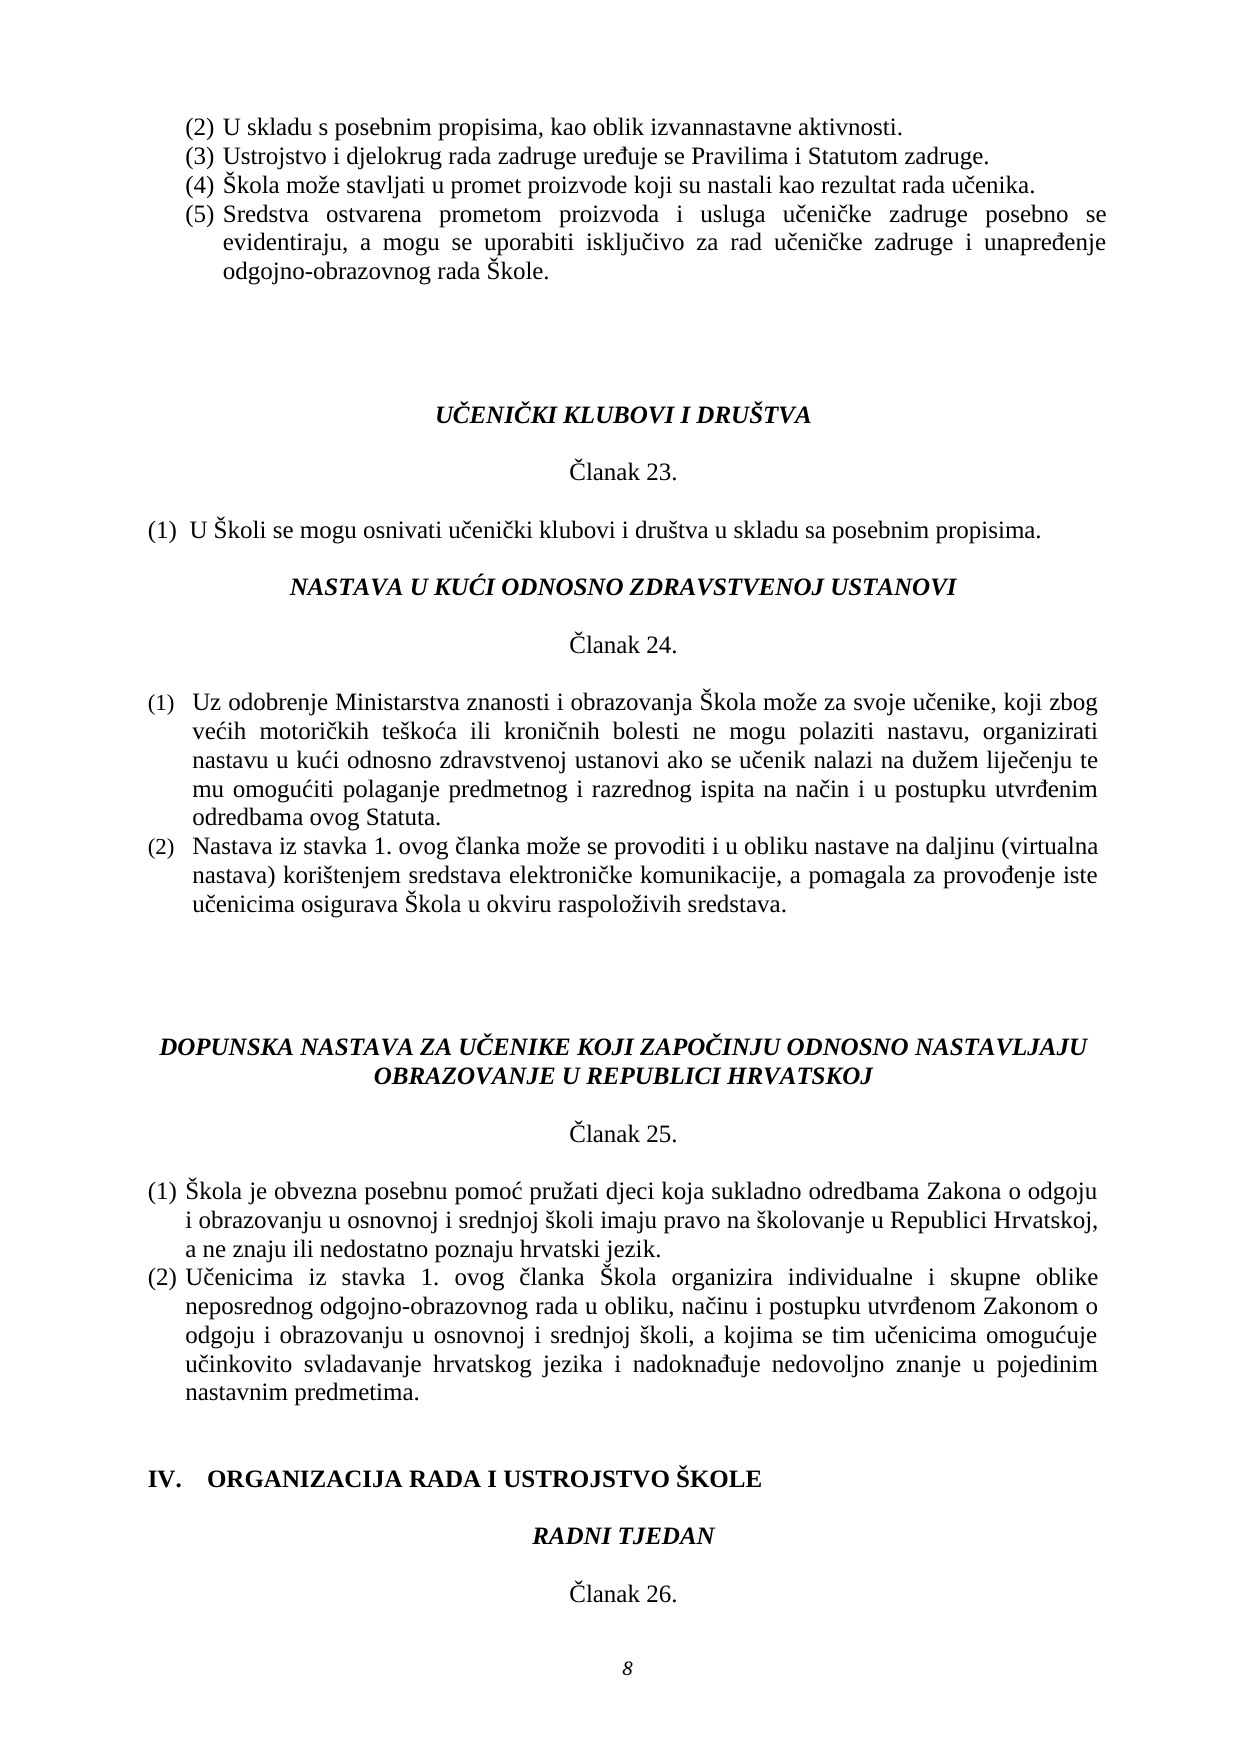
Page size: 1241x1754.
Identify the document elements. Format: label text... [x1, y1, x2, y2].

text Članak 23. [148, 457, 1099, 486]
text RADNI TJEDAN [148, 1521, 1099, 1550]
list Uz odobrenje Ministarstva znanosti i obrazovanja Škola može za svoje učenike, koji zbog većih motoričkih teškoća ili kroničnih bolesti ne mogu polaziti nastavu, organizirati nastavu u kući odnosno zdravstvenoj ustanovi ako se učenik nalazi na dužem liječenju te mu omogućiti polaganje predmetnog i razrednog ispita na način i u postupku utvrđenim odredbama ovog Statuta. [148, 687, 1099, 831]
text Članak 24. [148, 630, 1099, 659]
list Nastava iz stavka 1. ovog članka može se provoditi i u obliku nastave na daljinu (virtualna nastava) korištenjem sredstava elektroničke komunikacije, a pomagala za provođenje iste učenicima osigurava Škola u okviru raspoloživih sredstava. [148, 831, 1099, 917]
text UČENIČKI KLUBOVI I DRUŠTVA [148, 400, 1099, 429]
text (1) U Školi se mogu osnivati učenički klubovi i društva u skladu sa posebnim propisima. [148, 515, 1099, 544]
list Škola može stavljati u promet proizvode koji su nastali kao rezultat rada učenika. [185, 170, 1107, 199]
list ORGANIZACIJA RADA I USTROJSTVO ŠKOLE [148, 1464, 1099, 1492]
list Učenicima iz stavka 1. ovog članka Škola organizira individualne i skupne oblike neposrednog odgojno-obrazovnog rada u obliku, načinu i postupku utvrđenom Zakonom o odgoju i obrazovanju u osnovnoj i srednjoj školi, a kojima se tim učenicima omogućuje učinkovito svladavanje hrvatskog jezika i nadoknađuje nedovoljno znanje u pojedinim nastavnim predmetima. [148, 1262, 1099, 1406]
list Ustrojstvo i djelokrug rada zadruge uređuje se Pravilima i Statutom zadruge. [185, 141, 1107, 170]
text DOPUNSKA NASTAVA ZA UČENIKE KOJI ZAPOČINJU ODNOSNO NASTAVLJAJU OBRAZOVANJE U REPUBLICI HRVATSKOJ [148, 1032, 1099, 1090]
text Članak 26. [148, 1579, 1099, 1607]
list U skladu s posebnim propisima, kao oblik izvannastavne aktivnosti. [185, 112, 1107, 141]
text Članak 25. [148, 1119, 1099, 1147]
text NASTAVA U KUĆI ODNOSNO ZDRAVSTVENOJ USTANOVI [148, 572, 1099, 601]
list Sredstva ostvarena prometom proizvoda i usluga učeničke zadruge posebno se evidentiraju, a mogu se uporabiti isključivo za rad učeničke zadruge i unapređenje odgojno-obrazovnog rada Škole. [185, 199, 1107, 285]
list Škola je obvezna posebnu pomoć pružati djeci koja sukladno odredbama Zakona o odgoju i obrazovanju u osnovnoj i srednjoj školi imaju pravo na školovanje u Republici Hrvatskoj, a ne znaju ili nedostatno poznaju hrvatski jezik. [148, 1176, 1099, 1262]
